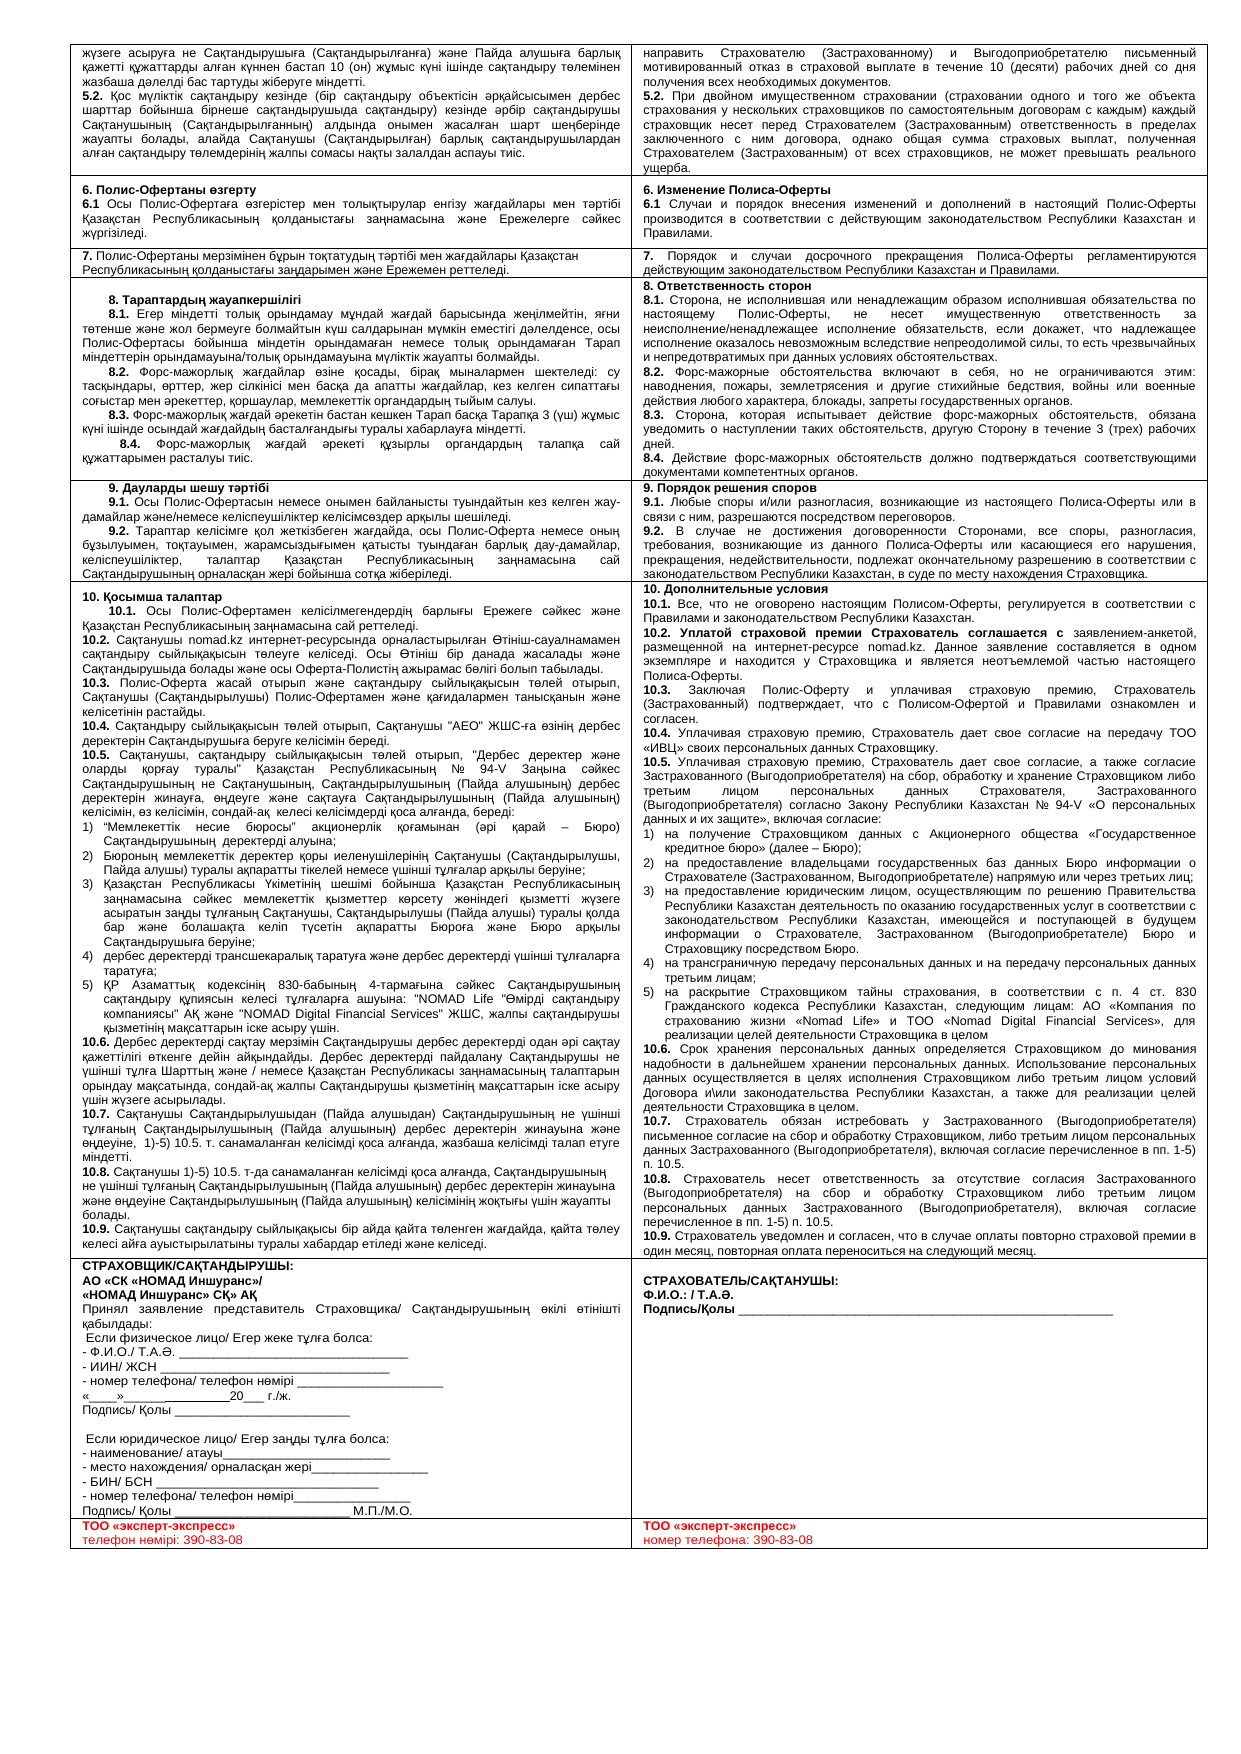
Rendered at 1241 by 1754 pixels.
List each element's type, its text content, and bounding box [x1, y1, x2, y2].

table_cell 7. Порядок и случаи досрочного прекращения Полиса-Оферты регламентируются действующим законодательством Республики Казахстан и Правилами. [632, 249, 1207, 277]
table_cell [632, 45, 1207, 175]
table_cell 9. Порядок решения споров 9.1. Любые споры и/или разногласия, возникающие из настоящего Полиса-Оферты или в связи с ним, разрешаются посредством переговоров. 9.2. В случае не достижения договоренности Сторонами, все споры, разногласия, требования, возникающие из данного Полиса-Оферты или касающиеся его нарушения, прекращения, недействительности, подлежат окончательному разрешению в соответствии с законодательством Республики Казахстан, в суде по месту нахождения Страховщика. [632, 481, 1207, 581]
table_cell 10. Қосымша талаптар 10.1. Осы Полис-Офертамен келісілмегендердің барлығы Ережеге сәйкес және Қазақстан Республикасының заңнамасына сай реттеледі. 10.2. Сақтанушы nomad.kz интернет-ресурсында орналастырылған Өтініш-сауалнамамен сақтандыру сыйлықақысын төлеуге келіседі. Осы Өтініш бір данада жасалады және Сақтандырушыда болады және осы Оферта-Полистің ажырамас бөлігі болып табылады. 10.3. Полис-Оферта жасай отырып және сақтандыру сыйлықақысын төлей отырып, Сақтанушы (Сақтандырылушы) Полис-Офертамен және қағидалармен танысқанын және келісетінін растайды. 10.4. Сақтандыру сыйлықақысын төлей отырып, Сақтанушы "АЕО" ЖШС-ға өзінің дербес деректерін Cақтандырушыға беруге келісімін береді. 10.5. Сақтанушы, сақтандыру сыйлықақысын төлей отырып, "Дербес деректер және оларды қорғау туралы" Қазақстан Республикасының № 94-V Заңына сәйкес Сақтандырушының не Сақтанушының, Сақтандырылушының (Пайда алушының) дербес деректерін жинауға, өңдеуге және сақтауға Сақтандырылушының (Пайда алушының) келісімін, өз келісімін, сондай-ақ келесі келісімдерді қоса алғанда, береді: “Мемлекеттік несие бюросы” акционерлік қоғамынан (әрі қарай – Бюро) Сақтандырушының деректерді алуына; Бюроның мемлекеттік деректер қоры иеленушілерінің Сақтанушы (Cақтандырылушы, Пайда алушы) туралы ақпаратты тікелей немесе үшінші тұлғалар арқылы беруіне; Қазақстан Республикасы Үкіметінің шешімі бойынша Қазақстан Республикасының заңнамасына сәйкес мемлекеттік қызметтер көрсету жөніндегі қызметті жүзеге асыратын заңды тұлғаның Сақтанушы, Cақтандырылушы (Пайда алушы) туралы қолда бар және болашақта келіп түсетін ақпаратты Бюроға және Бюро арқылы Сақтандырушыға беруіне; дербес деректерді трансшекаралық таратуға және дербес деректерді үшінші тұлғаларға таратуға; ҚР Азаматтық кодексінің 830-бабының 4-тармағына сәйкес Сақтандырушының сақтандыру құпиясын келесі тұлғаларға ашуына: "NOMAD Life "Өмірді сақтандыру компаниясы" АҚ және "NOMAD Digital Financial Services" ЖШС, жалпы сақтандырушы қызметінің мақсаттарын іске асыру үшін. 10.6. Дербес деректерді сақтау мерзімін Cақтандырушы дербес деректерді одан әрі сақтау қажеттілігі өткенге дейін айқындайды. Дербес деректерді пайдалану Cақтандырушы не үшінші тұлға Шарттың және / немесе Қазақстан Республикасы заңнамасының талаптарын орындау мақсатында, сондай-ақ жалпы Cақтандырушы қызметінің мақсаттарын іске асыру үшін жүзеге асырылады. 10.7. Сақтанушы Cақтандырылушыдан (Пайда алушыдан) Сақтандырушының не үшінші тұлғаның Сақтандырылушының (Пайда алушының) дербес деректерін жинауына және өңдеуіне, 1)-5) 10.5. т. санамаланған келісімді қоса алғанда, жазбаша келісімді талап етуге міндетті. 10.8. Сақтанушы 1)-5) 10.5. т-да санамаланған келісімді қоса алғанда, Сақтандырушының не үшінші тұлғаның Сақтандырылушының (Пайда алушының) дербес деректерін жинауына және өңдеуіне Сақтандырылушының (Пайда алушының) келісімінің жоқтығы үшін жауапты болады. 10.9. Сақтанушы сақтандыру сыйлықақысы бір айда қайта төленген жағдайда, қайта төлеу келесі айға ауыстырылатыны туралы хабардар етіледі және келіседі. [71, 582, 631, 1258]
table_cell СТРАХОВЩИК/САҚТАНДЫРУШЫ: АО «СК «НОМАД Иншуранс»/ «НОМАД Иншуранс» СҚ» АҚ Принял заявление представитель Страховщика/ Сақтандырушының өкілі өтінішті қабылдады: Если физическое лицо/ Егер жеке тұлға болса: - Ф.И.О./ Т.А.Ә. _________________________________ - ИИН/ ЖСН _________________________________ - номер телефона/ телефон нөмірі ____________________ «____»______ 20___ г./ж. Подпись/ Қолы ________________________ Если юридическое лицо/ Егер заңды тұлға болса: - наименование/ атауы_______________________ - место нахождения/ орналасқан жері________________ - БИН/ БСН ________________________________ - номер телефона/ телефон нөмірі________________ Подпись/ Қолы ________________________ М.П./М.О. [71, 1259, 631, 1518]
table_cell 6. Изменение Полиса-Оферты 6.1 Случаи и порядок внесения изменений и дополнений в настоящий Полис-Оферты производится в соответствии с действующим законодательством Республики Казахстан и Правилами. [632, 176, 1207, 247]
table_cell 8. Ответственность сторон 8.1. Сторона, не исполнившая или ненадлежащим образом исполнившая обязательства по настоящему Полис-Оферты, не несет имущественную ответственность за неисполнение/ненадлежащее исполнение обязательств, если докажет, что надлежащее исполнение оказалось невозможным вследствие непреодолимой силы, то есть чрезвычайных и непредотвратимых при данных условиях обстоятельствах. 8.2. Форс-мажорные обстоятельства включают в себя, но не ограничиваются этим: наводнения, пожары, землетрясения и другие стихийные бедствия, войны или военные действия любого характера, блокады, запреты государственных органов. 8.3. Сторона, которая испытывает действие форс-мажорных обстоятельств, обязана уведомить о наступлении таких обстоятельств, другую Сторону в течение 3 (трех) рабочих дней. 8.4. Действие форс-мажорных обстоятельств должно подтверждаться соответствующими документами компетентных органов. [632, 278, 1207, 479]
table_cell 10. Дополнительные условия 10.1. Все, что не оговорено настоящим Полисом-Оферты, регулируется в соответствии с Правилами и законодательством Республики Казахстан. 10.2. Уплатой страховой премии Страхователь соглашается с заявлением-анкетой, размещенной на интернет-ресурсе nomad.kz. Данное заявление составляется в одном экземпляре и находится у Страховщика и является неотъемлемой частью настоящего Полиса-Оферты. 10.3. Заключая Полис-Оферту и уплачивая страховую премию, Страхователь (Застрахованный) подтверждает, что с Полисом-Офертой и Правилами ознакомлен и согласен. 10.4. Уплачивая страховую премию, Страхователь дает свое согласие на передачу ТОО «ИВЦ» своих персональных данных Страховщику. 10.5. Уплачивая страховую премию, Страхователь дает свое согласие, а также согласие Застрахованного (Выгодоприобретателя) на сбор, обработку и хранение Страховщиком либо третьим лицом персональных данных Страхователя, Застрахованного (Выгодоприобретателя) согласно Закону Республики Казахстан № 94-V «О персональных данных и их защите», включая согласие: на получение Страховщиком данных с Акционерного общества «Государственное кредитное бюро» (далее – Бюро); на предоставление владельцами государственных баз данных Бюро информации о Страхователе (Застрахованном, Выгодоприобретателе) напрямую или через третьих лиц; на предоставление юридическим лицом, осуществляющим по решению Правительства Республики Казахстан деятельность по оказанию государственных услуг в соответствии с законодательством Республики Казахстан, имеющейся и поступающей в будущем информации о Страхователе, Застрахованном (Выгодоприобретателе) Бюро и Страховщику посредством Бюро. на трансграничную передачу персональных данных и на передачу персональных данных третьим лицам; на раскрытие Страховщиком тайны страхования, в соответствии с п. 4 ст. 830 Гражданского кодекса Республики Казахстан, следующим лицам: АО «Компания по страхованию жизни «Nomad Life» и ТОО «Nomad Digital Financial Services», для реализации целей деятельности Страховщика в целом 10.6. Срок хранения персональных данных определяется Страховщиком до минования надобности в дальнейшем хранении персональных данных. Использование персональных данных осуществляется в целях исполнения Страховщиком либо третьим лицом условий Договора и\или законодательства Республики Казахстан, а также для реализации целей деятельности Страховщика в целом. 10.7. Страхователь обязан истребовать у Застрахованного (Выгодоприобретателя) письменное согласие на сбор и обработку Страховщиком, либо третьим лицом персональных данных Застрахованного (Выгодоприобретателя), включая согласие перечисленное в пп. 1-5) п. 10.5. 10.8. Страхователь несет ответственность за отсутствие согласия Застрахованного (Выгодоприобретателя) на сбор и обработку Страховщиком либо третьим лицом персональных данных Застрахованного (Выгодоприобретателя), включая согласие перечисленное в пп. 1-5) п. 10.5. 10.9. Страхователь уведомлен и согласен, что в случае оплаты повторно страховой премии в один месяц, повторная оплата переноситься на следующий месяц. [632, 582, 1207, 1258]
table_cell 8. Тараптардың жауапкершілігі 8.1. Егер міндетті толық орындамау мұндай жағдай барысында жеңілмейтін, яғни төтенше және жол бермеуге болмайтын күш салдарынан мүмкін еместігі дәлелденсе, осы Полис-Офертасы бойынша міндетін орындамаған немесе толық орындамаған Тарап міндеттерін орындамауына/толық орындамауына мүліктік жауапты болмайды. 8.2. Форс-мажорлық жағдайлар өзіне қосады, бірақ мыналармен шектеледі: су тасқындары, өрттер, жер сілкінісі мен басқа да апатты жағдайлар, кез келген сипаттағы соғыстар мен әрекеттер, қоршаулар, мемлекеттік органдардың тыйым салуы. 8.3. Форс-мажорлық жағдай әрекетін бастан кешкен Тарап басқа Тарапқа 3 (үш) жұмыс күні ішінде осындай жағдайдың басталғандығы туралы хабарлауға міндетті. 8.4. Форс-мажорлық жағдай әрекеті құзырлы органдардың талапқа сай құжаттарымен расталуы тиіс. [71, 278, 631, 479]
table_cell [71, 45, 631, 175]
table_cell ТОО «эксперт-экспресс» телефон нөмірі: 390-83-08 [71, 1519, 631, 1547]
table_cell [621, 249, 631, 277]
table_cell СТРАХОВАТЕЛЬ/САҚТАНУШЫ: Ф.И.О.: / Т.А.Ә. Подпись/Қолы _____________________________________________________ [632, 1259, 1207, 1518]
table_cell ТОО «эксперт-экспресс» номер телефона: 390-83-08 [632, 1519, 1207, 1547]
table_cell 6. Полис-Офертаны өзгерту 6.1 Осы Полис-Офертаға өзгерістер мен толықтырулар енгізу жағдайлары мен тәртібі Қазақстан Республикасының қолданыстағы заңнамасына және Ережелерге сәйкес жүргізіледі. [71, 176, 631, 247]
table_cell 9. Дауларды шешу тәртібі 9.1. Осы Полис-Офертасын немесе онымен байланысты туындайтын кез келген жау-дамайлар және/немесе келіспеушіліктер келісімсөздер арқылы шешіледі. 9.2. Тараптар келісімге қол жеткізбеген жағдайда, осы Полис-Оферта немесе оның бұзылуымен, тоқтауымен, жарамсыздығымен қатысты туындаған барлық дау-дамайлар, келіспеушіліктер, талаптар Қазақстан Республикасының заңнамасына сай Сақтандырушының орналасқан жері бойынша сотқа жіберіледі. [71, 481, 631, 581]
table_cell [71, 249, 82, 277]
